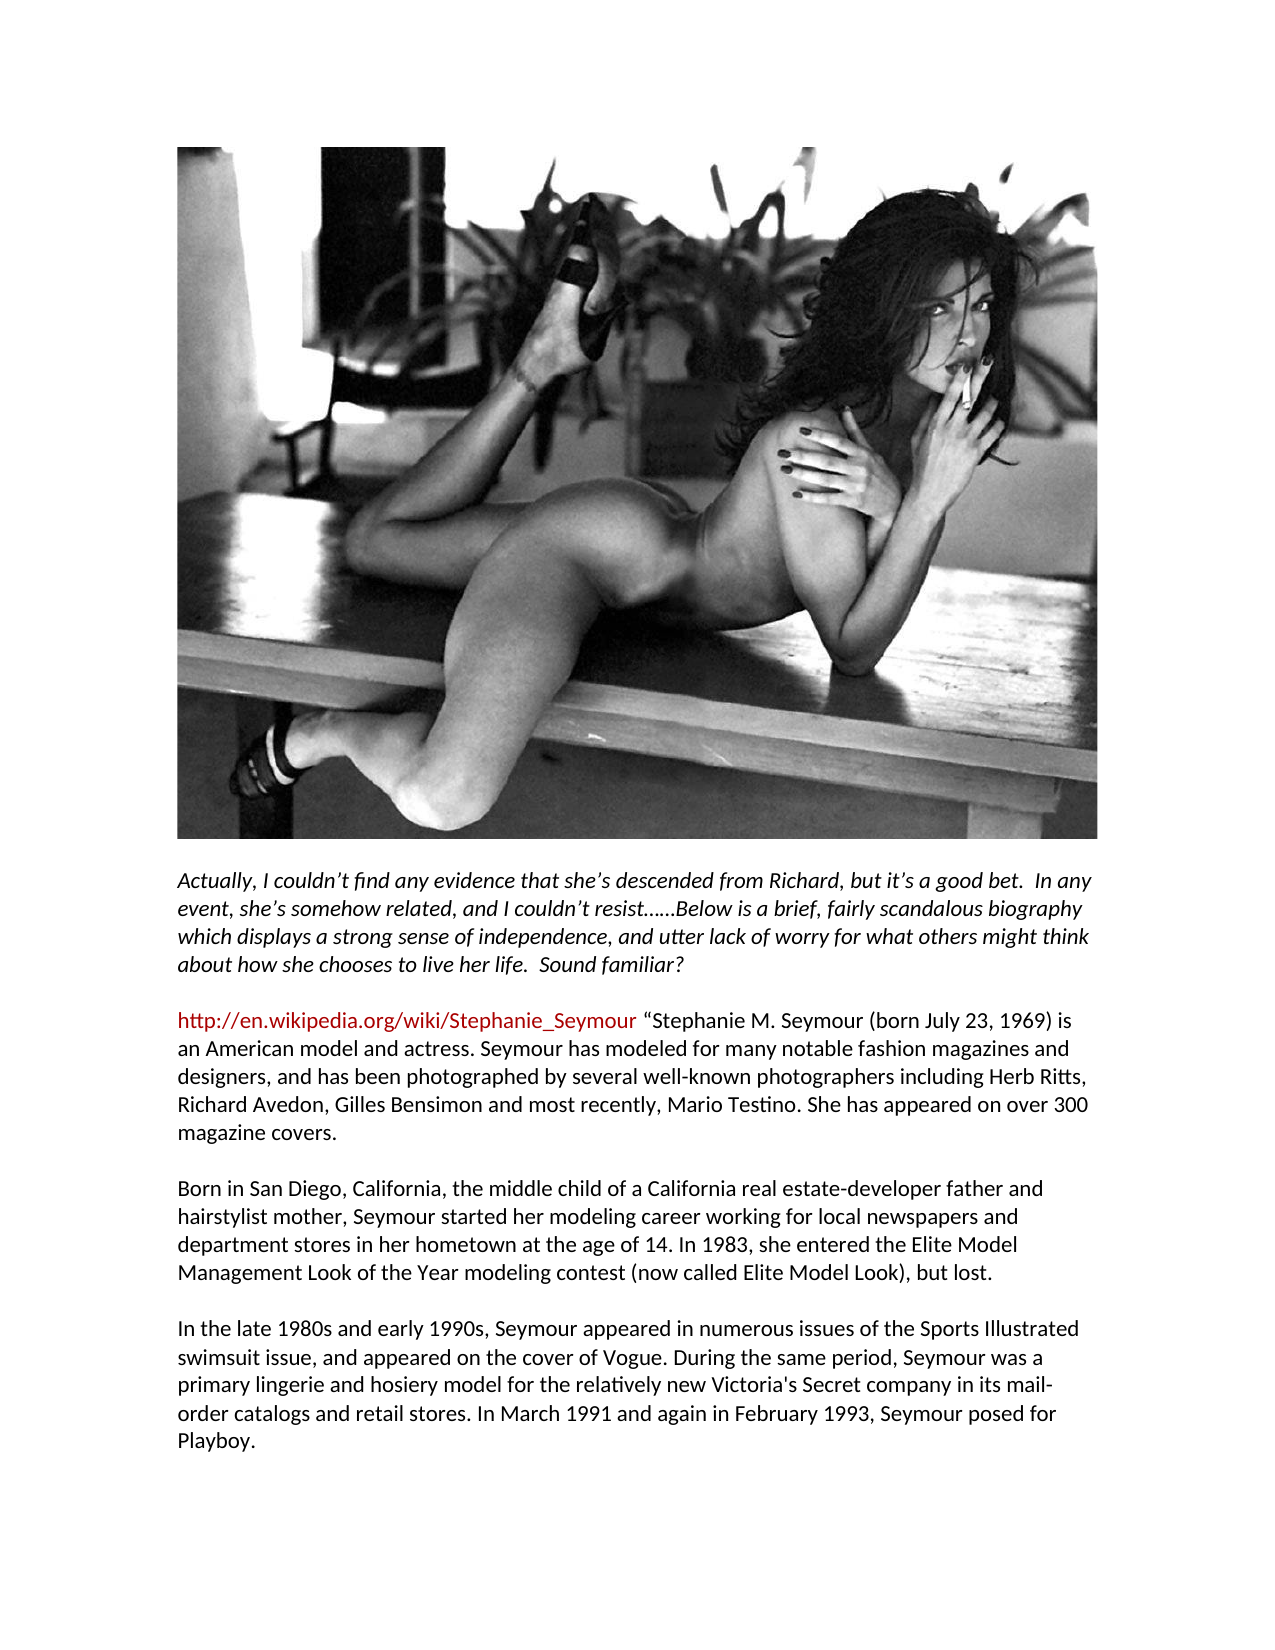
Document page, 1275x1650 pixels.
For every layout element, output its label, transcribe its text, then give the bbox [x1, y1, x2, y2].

text In the late 1980s and early 1990s, Seymour appeared in numerous issues of the Sports Illustrated swimsuit issue, and appeared on the cover of Vogue. During the same period, Seymour was a primary lingerie and hosiery model for the relatively new Victoria's Secret company in its mail-order catalogs and retail stores. In March 1991 and again in February 1993, Seymour posed for Playboy. [177, 1314, 1098, 1455]
text Actually, I couldn’t find any evidence that she’s descended from Richard, but it’s a good bet. In any event, she’s somehow related, and I couldn’t resist……Below is a brief, fairly scandalous biography which displays a strong sense of independence, and utter lack of worry for what others might think about how she chooses to live her life. Sound familiar? [177, 866, 1098, 978]
text Born in San Diego, California, the middle child of a California real estate-developer father and hairstylist mother, Seymour started her modeling career working for local newspapers and department stores in her hometown at the age of 14. In 1983, she entered the Elite Model Management Look of the Year modeling contest (now called Elite Model Look), but lost. [177, 1174, 1098, 1287]
text http://en.wikipedia.org/wiki/Stephanie_Seymour “Stephanie M. Seymour (born July 23, 1969) is an American model and actress. Seymour has modeled for many notable fashion magazines and designers, and has been photographed by several well-known photographers including Herb Ritts, Richard Avedon, Gilles Bensimon and most recently, Mario Testino. She has appeared on over 300 magazine covers. [177, 1006, 1098, 1146]
picture [177, 147, 1098, 839]
